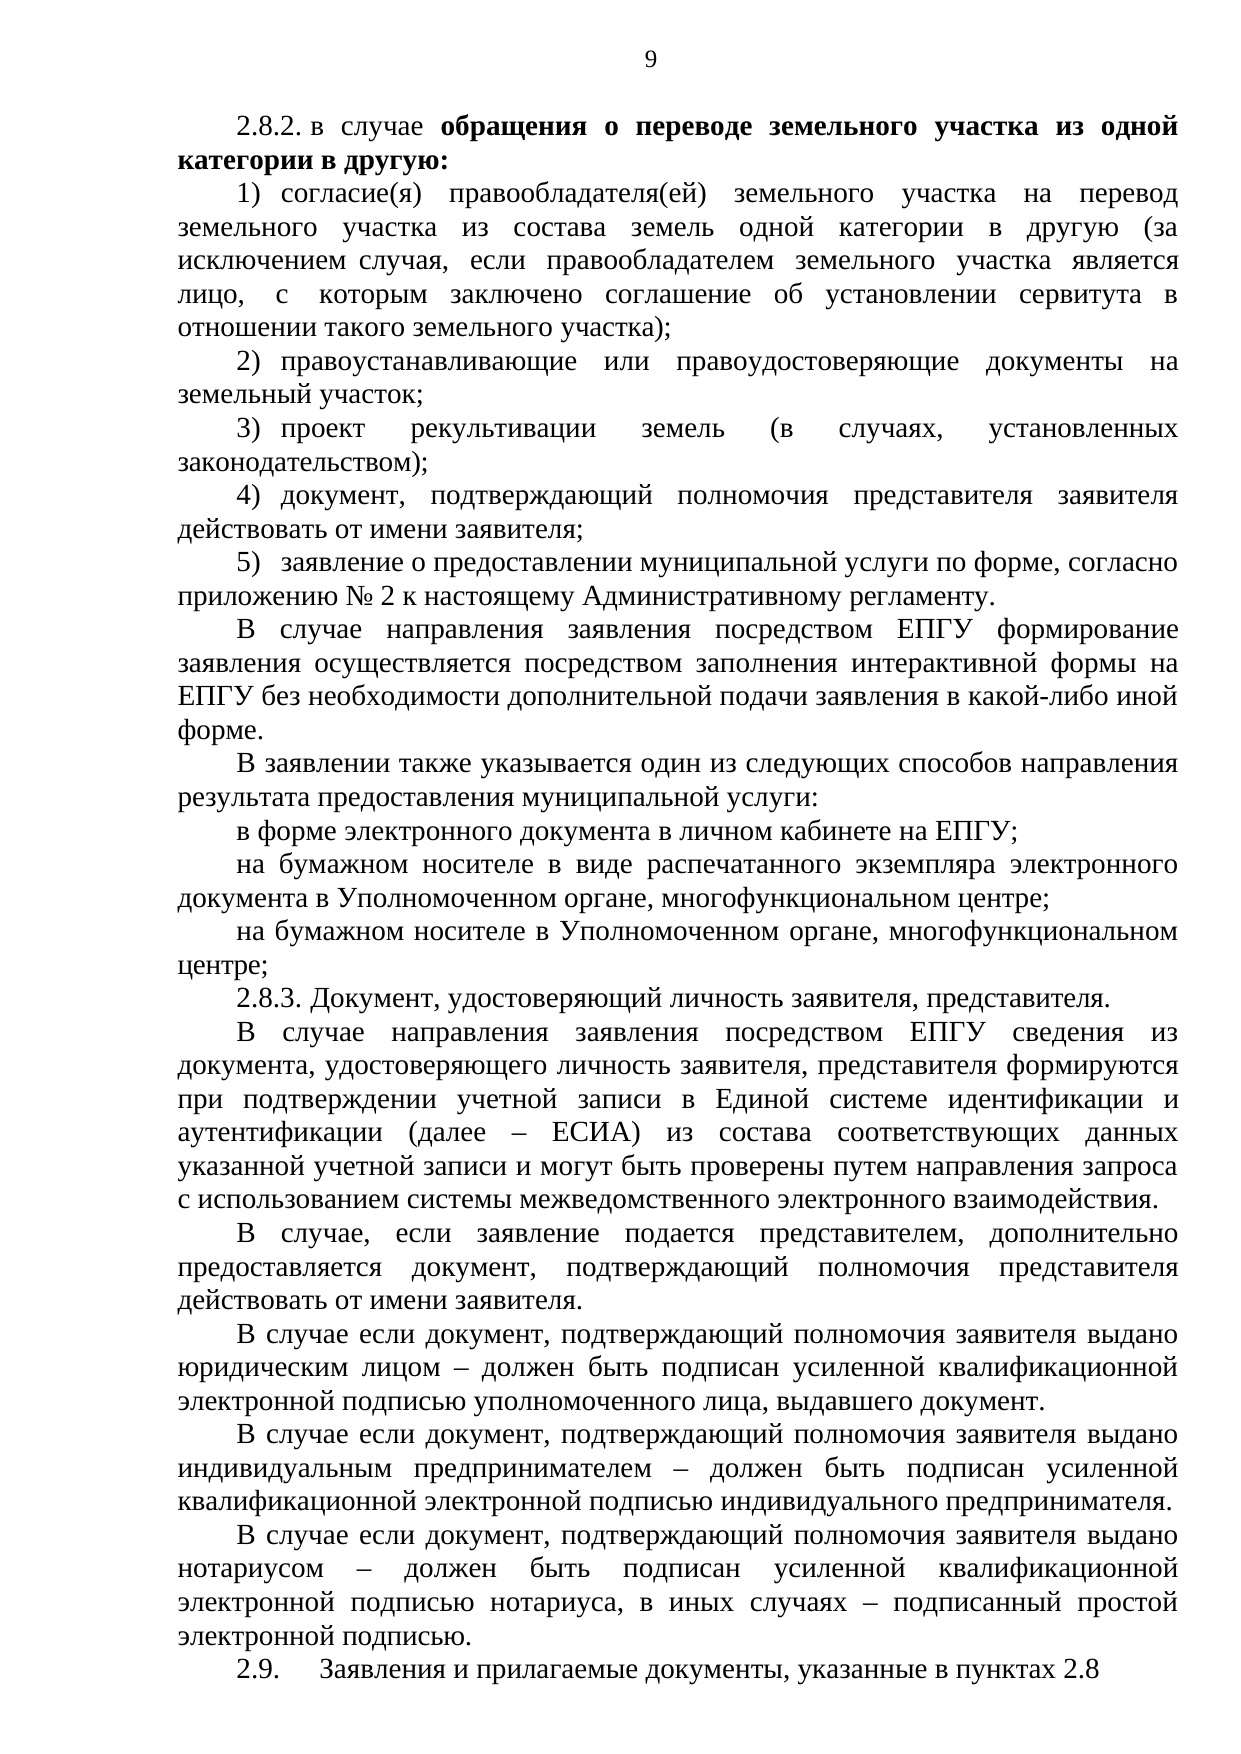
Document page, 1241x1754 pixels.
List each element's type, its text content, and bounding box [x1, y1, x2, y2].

list в случае обращения о переводе земельного участка из одной категории в другую: [177, 108, 1179, 175]
text на бумажном носителе в Уполномоченном органе, многофункциональном центре; [177, 913, 1179, 980]
text В случае направления заявления посредством ЕПГУ сведения из документа, удостоверяющего личность заявителя, представителя формируются при подтверждении учетной записи в Единой системе идентификации и аутентификации (далее – ЕСИА) из состава соответствующих данных указанной учетной записи и могут быть проверены путем направления запроса с использованием системы межведомственного электронного взаимодействия. [177, 1014, 1179, 1215]
list Документ, удостоверяющий личность заявителя, представителя. [177, 980, 1179, 1014]
list документ, подтверждающий полномочия представителя заявителя действовать от имени заявителя; [177, 477, 1179, 544]
text на бумажном носителе в виде распечатанного экземпляра электронного документа в Уполномоченном органе, многофункциональном центре; [177, 846, 1179, 913]
text В случае если документ, подтверждающий полномочия заявителя выдано нотариусом – должен быть подписан усиленной квалификационной электронной подписью нотариуса, в иных случаях – подписанный простой электронной подписью. [177, 1517, 1179, 1651]
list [177, 1651, 1179, 1685]
text В заявлении также указывается один из следующих способов направления результата предоставления муниципальной услуги: [177, 746, 1179, 813]
text В случае, если заявление подается представителем, дополнительно предоставляется документ, подтверждающий полномочия представителя действовать от имени заявителя. [177, 1215, 1179, 1316]
text В случае направления заявления посредством ЕПГУ формирование заявления осуществляется посредством заполнения интерактивной формы на ЕПГУ без необходимости дополнительной подачи заявления в какой-либо иной форме. [177, 611, 1179, 746]
list проект рекультивации земель (в случаях, установленных законодательством); [177, 410, 1179, 477]
list согласие(я) правообладателя(ей) земельного участка на перевод земельного участка из состава земель одной категории в другую (за исключением случая, если правообладателем земельного участка является лицо, с которым заключено соглашение об установлении сервитута в отношении такого земельного участка); [177, 175, 1179, 343]
text В случае если документ, подтверждающий полномочия заявителя выдано индивидуальным предпринимателем – должен быть подписан усиленной квалификационной электронной подписью индивидуального предпринимателя. [177, 1416, 1179, 1517]
text В случае если документ, подтверждающий полномочия заявителя выдано юридическим лицом – должен быть подписан усиленной квалификационной электронной подписью уполномоченного лица, выдавшего документ. [177, 1316, 1179, 1416]
list правоустанавливающие или правоудостоверяющие документы на земельный участок; [177, 343, 1179, 410]
list заявление о предоставлении муниципальной услуги по форме, согласно приложению № 2 к настоящему Административному регламенту. [177, 544, 1179, 611]
text в форме электронного документа в личном кабинете на ЕПГУ; [177, 813, 1179, 846]
